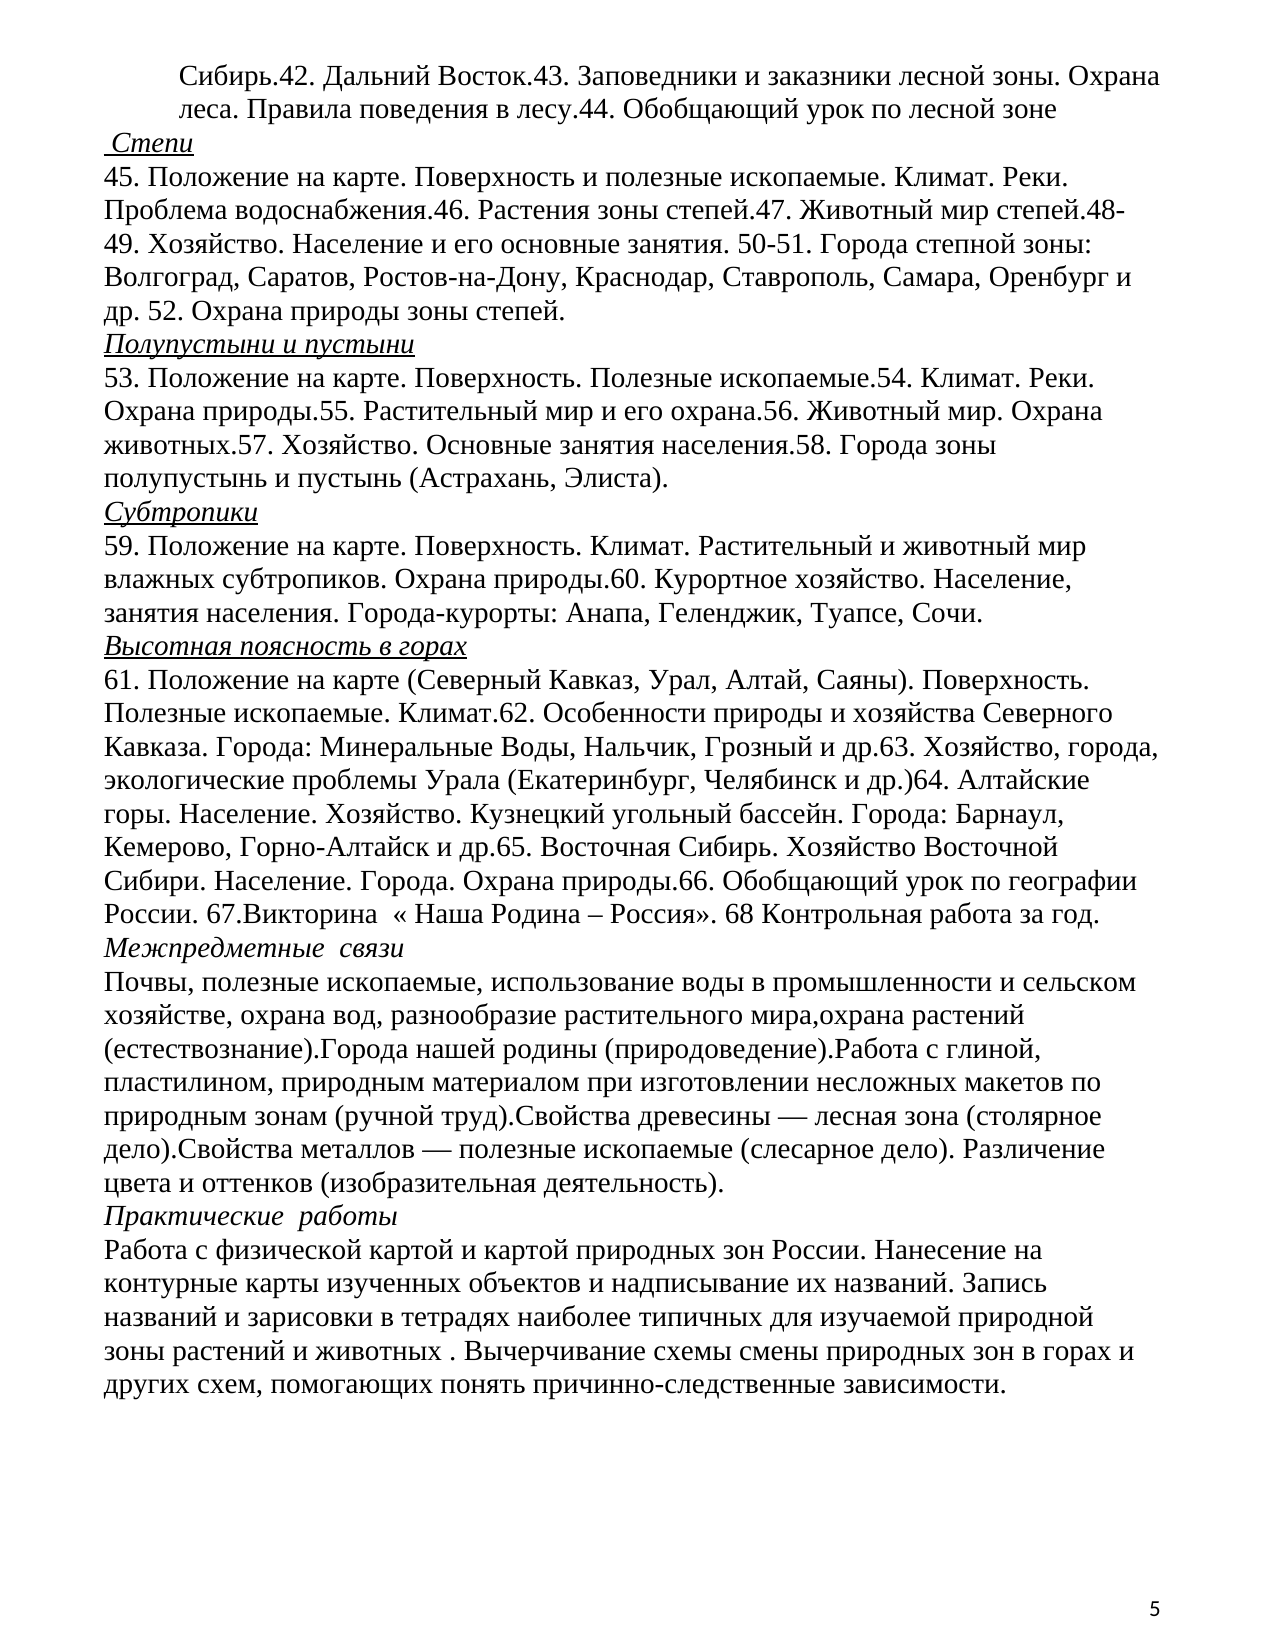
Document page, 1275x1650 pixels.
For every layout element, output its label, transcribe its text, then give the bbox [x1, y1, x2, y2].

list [141, 58, 1160, 125]
text Межпредметные связи [103, 930, 1160, 964]
text Работа с физической картой и картой природных зон России. Нанесение на контурные карты изученных объектов и надписывание их названий. Запись названий и зарисовки в тетрадях наиболее типичных для изучаемой природной зоны растений и животных . Вычерчивание схемы смены природных зон в горах и других схем, помогающих понять причинно-следственные зависимости. [103, 1232, 1160, 1400]
text Почвы, полезные ископаемые, использование воды в промышленности и сельском хозяйстве, охрана вод, разнообразие растительного мира,охрана растений (естествознание).Города нашей родины (природоведение).Работа с глиной, пластилином, природным материалом при изготовлении несложных макетов по природным зонам (ручной труд).Свойства древесины — лесная зона (столярное дело).Свойства металлов — полезные ископаемые (слесарное дело). Различение цвета и оттенков (изобразительная деятельность). [103, 964, 1160, 1198]
text Высотная поясность в горах [103, 628, 1160, 662]
text 59. Положение на карте. Поверхность. Климат. Растительный и животный мир влажных субтропиков. Охрана природы.60. Курортное хозяйство. Население, занятия населения. Города-курорты: Анапа, Геленджик, Туапсе, Сочи. [103, 528, 1160, 628]
text 45. Положение на карте. Поверхность и полезные ископаемые. Климат. Реки. Проблема водоснабжения.46. Растения зоны степей.47. Животный мир степей.48-49. Хозяйство. Население и его основные занятия. 50-51. Города степной зоны: Волгоград, Саратов, Ростов-на-Дону, Краснодар, Ставрополь, Самара, Оренбург и др. 52. Охрана природы зоны степей. [103, 159, 1160, 326]
text Степи [103, 125, 1160, 159]
text Полупустыни и пустыни [103, 326, 1160, 360]
text Субтропики [103, 494, 1160, 528]
text 61. Положение на карте (Северный Кавказ, Урал, Алтай, Саяны). Поверхность. Полезные ископаемые. Климат.62. Особенности природы и хозяйства Северного Кавказа. Города: Минеральные Воды, Нальчик, Грозный и др.63. Хозяйство, города, экологические проблемы Урала (Екатеринбург, Челябинск и др.)64. Алтайские горы. Население. Хозяйство. Кузнецкий угольный бассейн. Города: Барнаул, Кемерово, Горно-Алтайск и др.65. Восточная Сибирь. Хозяйство Восточной Сибири. Население. Города. Охрана природы.66. Обобщающий урок по географии России. 67.Викторина « Наша Родина – Россия». 68 Контрольная работа за год. [103, 662, 1160, 930]
text Практические работы [103, 1198, 1160, 1232]
text 53. Положение на карте. Поверхность. Полезные ископаемые.54. Климат. Реки. Охрана природы.55. Растительный мир и его охрана.56. Животный мир. Охрана животных.57. Хозяйство. Основные занятия населения.58. Города зоны полупустынь и пустынь (Астрахань, Элиста). [103, 360, 1160, 494]
